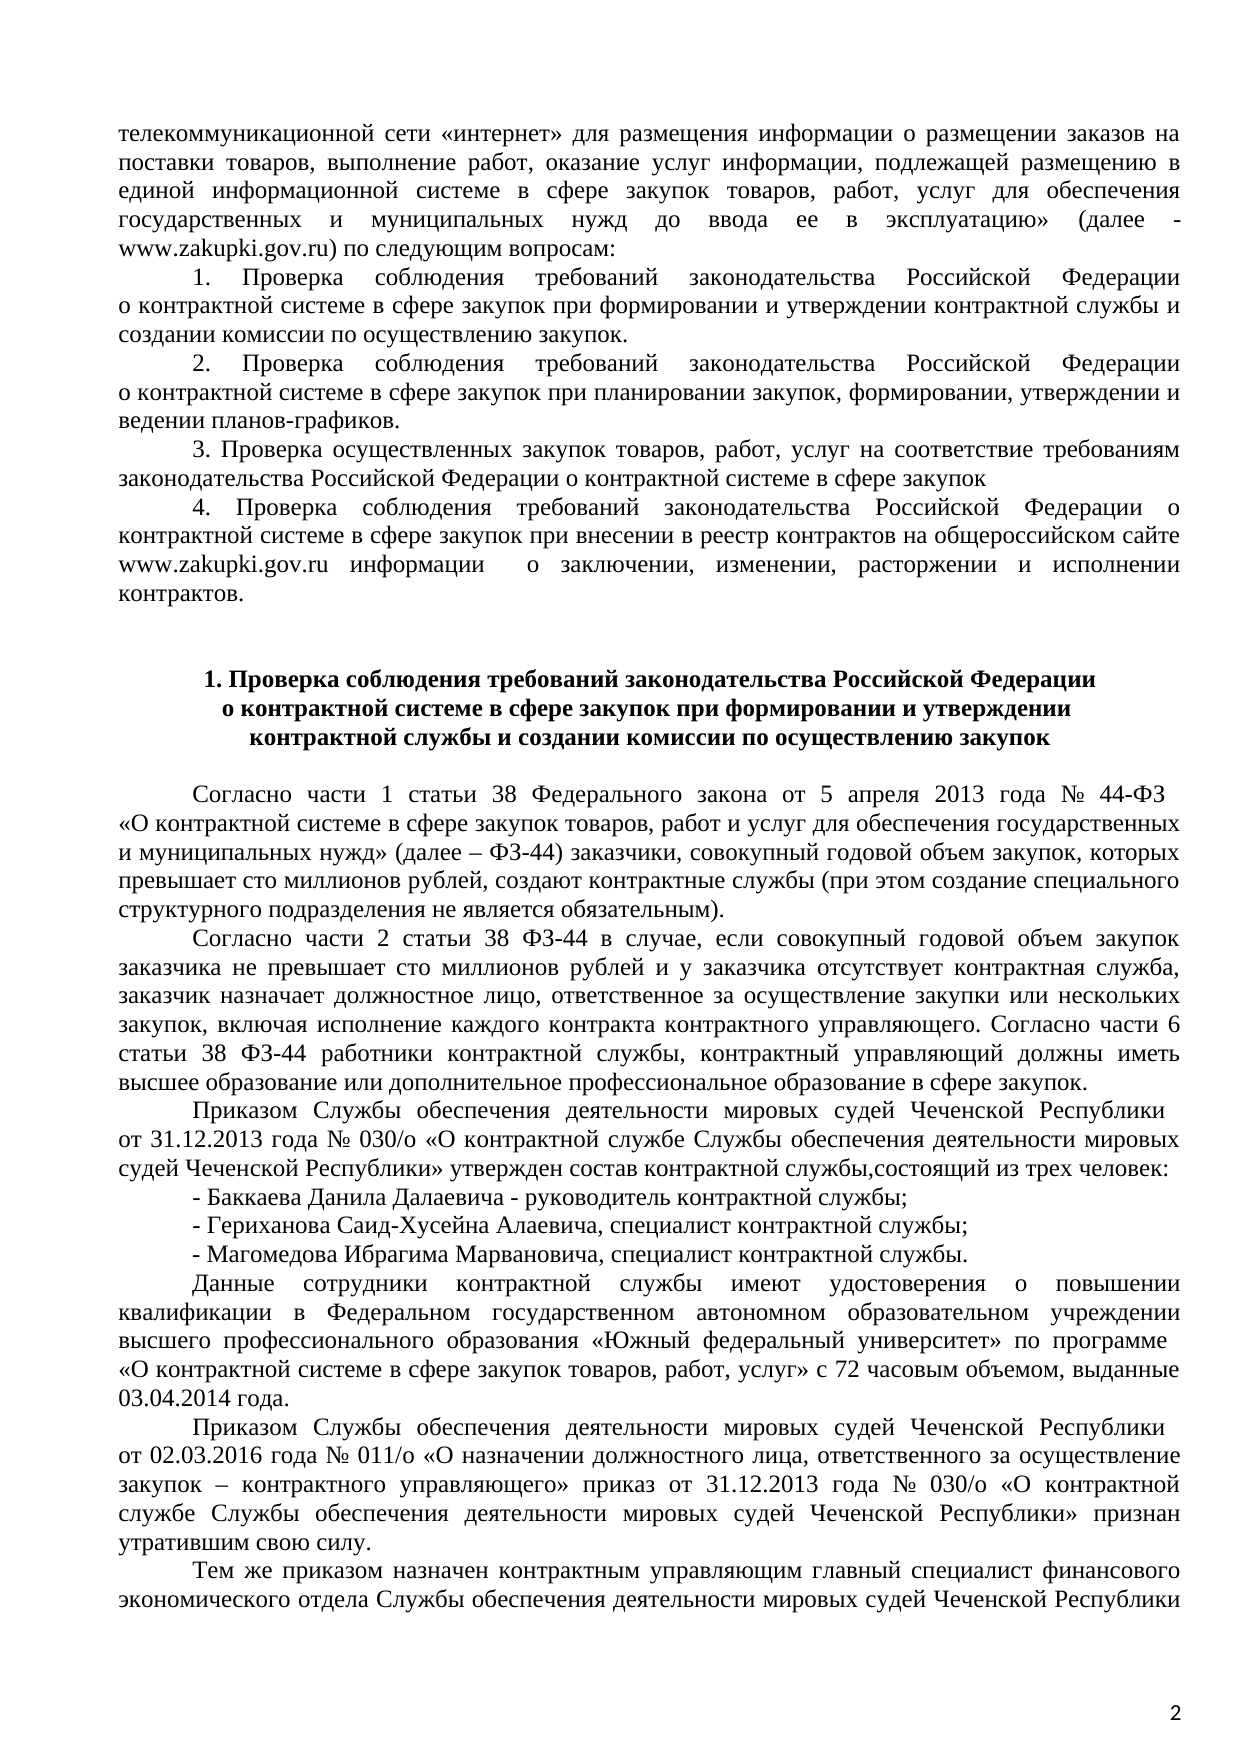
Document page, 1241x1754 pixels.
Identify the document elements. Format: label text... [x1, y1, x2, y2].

text - Гериханова Саид-Хусейна Алаевича, специалист контрактной службы; [118, 1211, 1181, 1239]
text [118, 1556, 1181, 1613]
text 3. Проверка осуществленных закупок товаров, работ, услуг на соответствие требованиям законодательства Российской Федерации о контрактной системе в сфере закупок [118, 434, 1181, 492]
text 2. Проверка соблюдения требований законодательства Российской Федерации о контрактной системе в сфере закупок при планировании закупок, формировании, утверждении и ведении планов-графиков. [118, 348, 1181, 434]
text Приказом Службы обеспечения деятельности мировых судей Чеченской Республики от 31.12.2013 года № 030/о «О контрактной службе Службы обеспечения деятельности мировых судей Чеченской Республики» утвержден состав контрактной службы,состоящий из трех человек: [118, 1096, 1181, 1182]
text Приказом Службы обеспечения деятельности мировых судей Чеченской Республики от 02.03.2016 года № 011/о «О назначении должностного лица, ответственного за осуществление закупок – контрактного управляющего» приказ от 31.12.2013 года № 030/о «О контрактной службе Службы обеспечения деятельности мировых судей Чеченской Республики» признан утратившим свою силу. [118, 1412, 1181, 1556]
text Согласно части 2 статьи 38 ФЗ-44 в случае, если совокупный годовой объем закупок заказчика не превышает сто миллионов рублей и у заказчика отсутствует контрактная служба, заказчик назначает должностное лицо, ответственное за осуществление закупки или нескольких закупок, включая исполнение каждого контракта контрактного управляющего. Согласно части 6 статьи 38 ФЗ-44 работники контрактной службы, контрактный управляющий должны иметь высшее образование или дополнительное профессиональное образование в сфере закупок. [118, 923, 1181, 1096]
text 4. Проверка соблюдения требований законодательства Российской Федерации о контрактной системе в сфере закупок при внесении в реестр контрактов на общероссийском сайте www.zakupki.gov.ru информации о заключении, изменении, расторжении и исполнении контрактов. [118, 492, 1181, 607]
text 1. Проверка соблюдения требований законодательства Российской Федерации о контрактной системе в сфере закупок при формировании и утверждении контрактной службы и создании комиссии по осуществлению закупок. [118, 262, 1181, 348]
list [118, 118, 1181, 262]
text Данные сотрудники контрактной службы имеют удостоверения о повышении квалификации в Федеральном государственном автономном образовательном учреждении высшего профессионального образования «Южный федеральный университет» по программе «О контрактной системе в сфере закупок товаров, работ, услуг» с 72 часовым объемом, выданные 03.04.2014 года. [118, 1268, 1181, 1412]
text 1. Проверка соблюдения требований законодательства Российской Федерации [118, 664, 1181, 693]
text - Магомедова Ибрагима Марвановича, специалист контрактной службы. [118, 1239, 1181, 1268]
text о контрактной системе в сфере закупок при формировании и утверждении контрактной службы и создании комиссии по осуществлению закупок [118, 693, 1181, 751]
text - Баккаева Данила Далаевича - руководитель контрактной службы; [118, 1182, 1181, 1211]
text Согласно части 1 статьи 38 Федерального закона от 5 апреля 2013 года № 44-ФЗ «О контрактной системе в сфере закупок товаров, работ и услуг для обеспечения государственных и муниципальных нужд» (далее – ФЗ-44) заказчики, совокупный годовой объем закупок, которых превышает сто миллионов рублей, создают контрактные службы (при этом создание специального структурного подразделения не является обязательным). [118, 779, 1181, 923]
